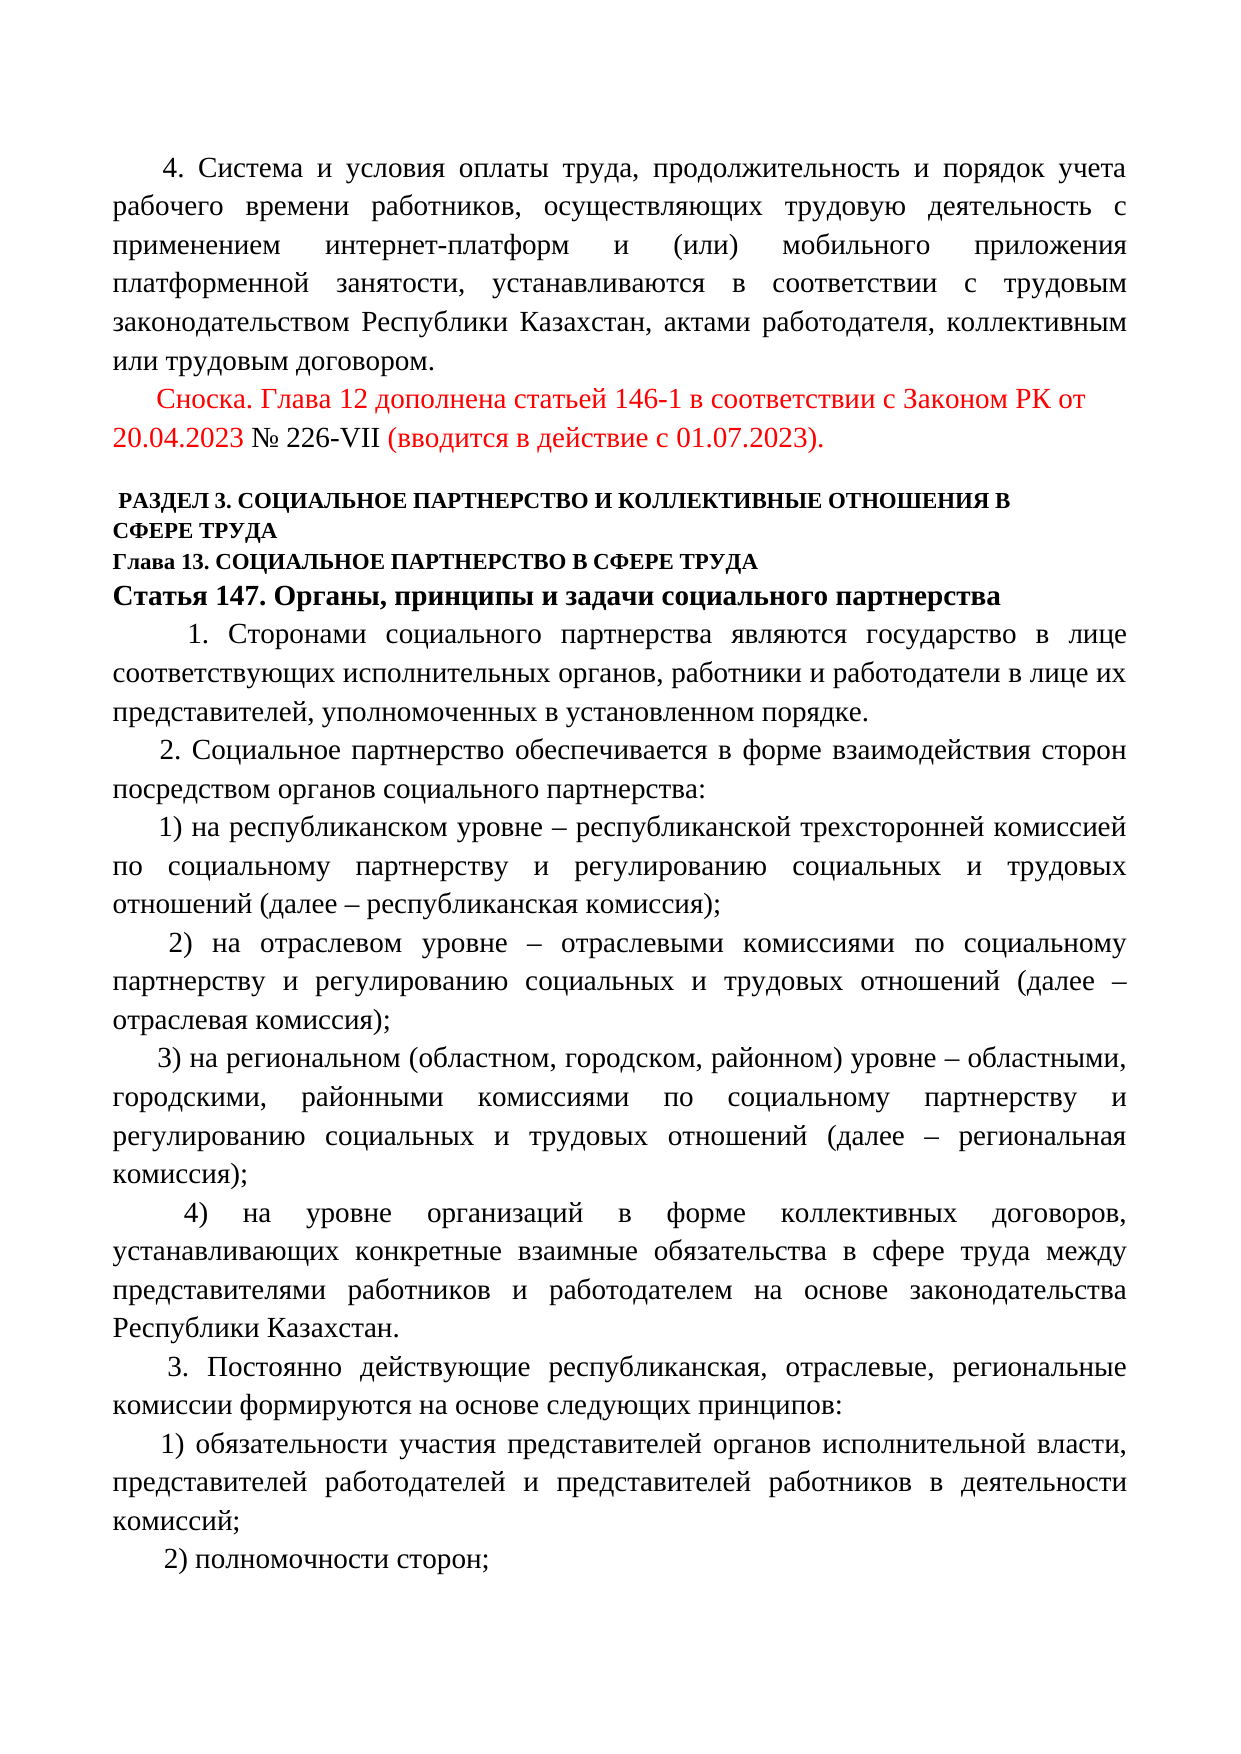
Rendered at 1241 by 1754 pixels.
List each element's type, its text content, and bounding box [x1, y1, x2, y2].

text 1) обязательности участия представителей органов исполнительной власти, представителей работодателей и представителей работников в деятельности комиссий; [112, 1426, 1128, 1537]
text Сноска. Глава 12 дополнена статьей 146-1 в соответствии с Законом РК от 20.04.2023 № 226-VII (вводится в действие с 01.07.2023). [112, 381, 1128, 483]
text Статья 147. Органы, принципы и задачи социального партнерства [112, 578, 1128, 612]
text 3. Постоянно действующие республиканская, отраслевые, региональные комиссии формируются на основе следующих принципов: [112, 1349, 1128, 1421]
text 4. Система и условия оплаты труда, продолжительность и порядок учета рабочего времени работников, осуществляющих трудовую деятельность с применением интернет-платформ и (или) мобильного приложения платформенной занятости, устанавливаются в соответствии с трудовым законодательством Республики Казахстан, актами работодателя, коллективным или трудовым договором. [112, 150, 1128, 376]
text 2. Социальное партнерство обеспечивается в форме взаимодействия сторон посредством органов социального партнерства: [112, 732, 1128, 804]
text 4) на уровне организаций в форме коллективных договоров, устанавливающих конкретные взаимные обязательства в сфере труда между представителями работников и работодателем на основе законодательства Республики Казахстан. [112, 1195, 1128, 1344]
text 1. Сторонами социального партнерства являются государство в лице соответствующих исполнительных органов, работники и работодатели в лице их представителей, уполномоченных в установленном порядке. [112, 617, 1128, 727]
text 3) на региональном (областном, городском, районном) уровне – областными, городскими, районными комиссиями по социальному партнерству и регулированию социальных и трудовых отношений (далее – региональная комиссия); [112, 1041, 1128, 1190]
text 2) на отраслевом уровне – отраслевыми комиссиями по социальному партнерству и регулированию социальных и трудовых отношений (далее – отраслевая комиссия); [112, 925, 1128, 1036]
text 2) полномочности сторон; [112, 1542, 1128, 1575]
text РАЗДЕЛ 3. СОЦИАЛЬНОЕ ПАРТНЕРСТВО И КОЛЛЕКТИВНЫЕ ОТНОШЕНИЯ В СФЕРЕ ТРУДА Глава 13. СОЦИАЛЬНОЕ ПАРТНЕРСТВО В СФЕРЕ ТРУДА [112, 487, 1128, 574]
text 1) на республиканском уровне – республиканской трехсторонней комиссией по социальному партнерству и регулированию социальных и трудовых отношений (далее – республиканская комиссия); [112, 809, 1128, 920]
